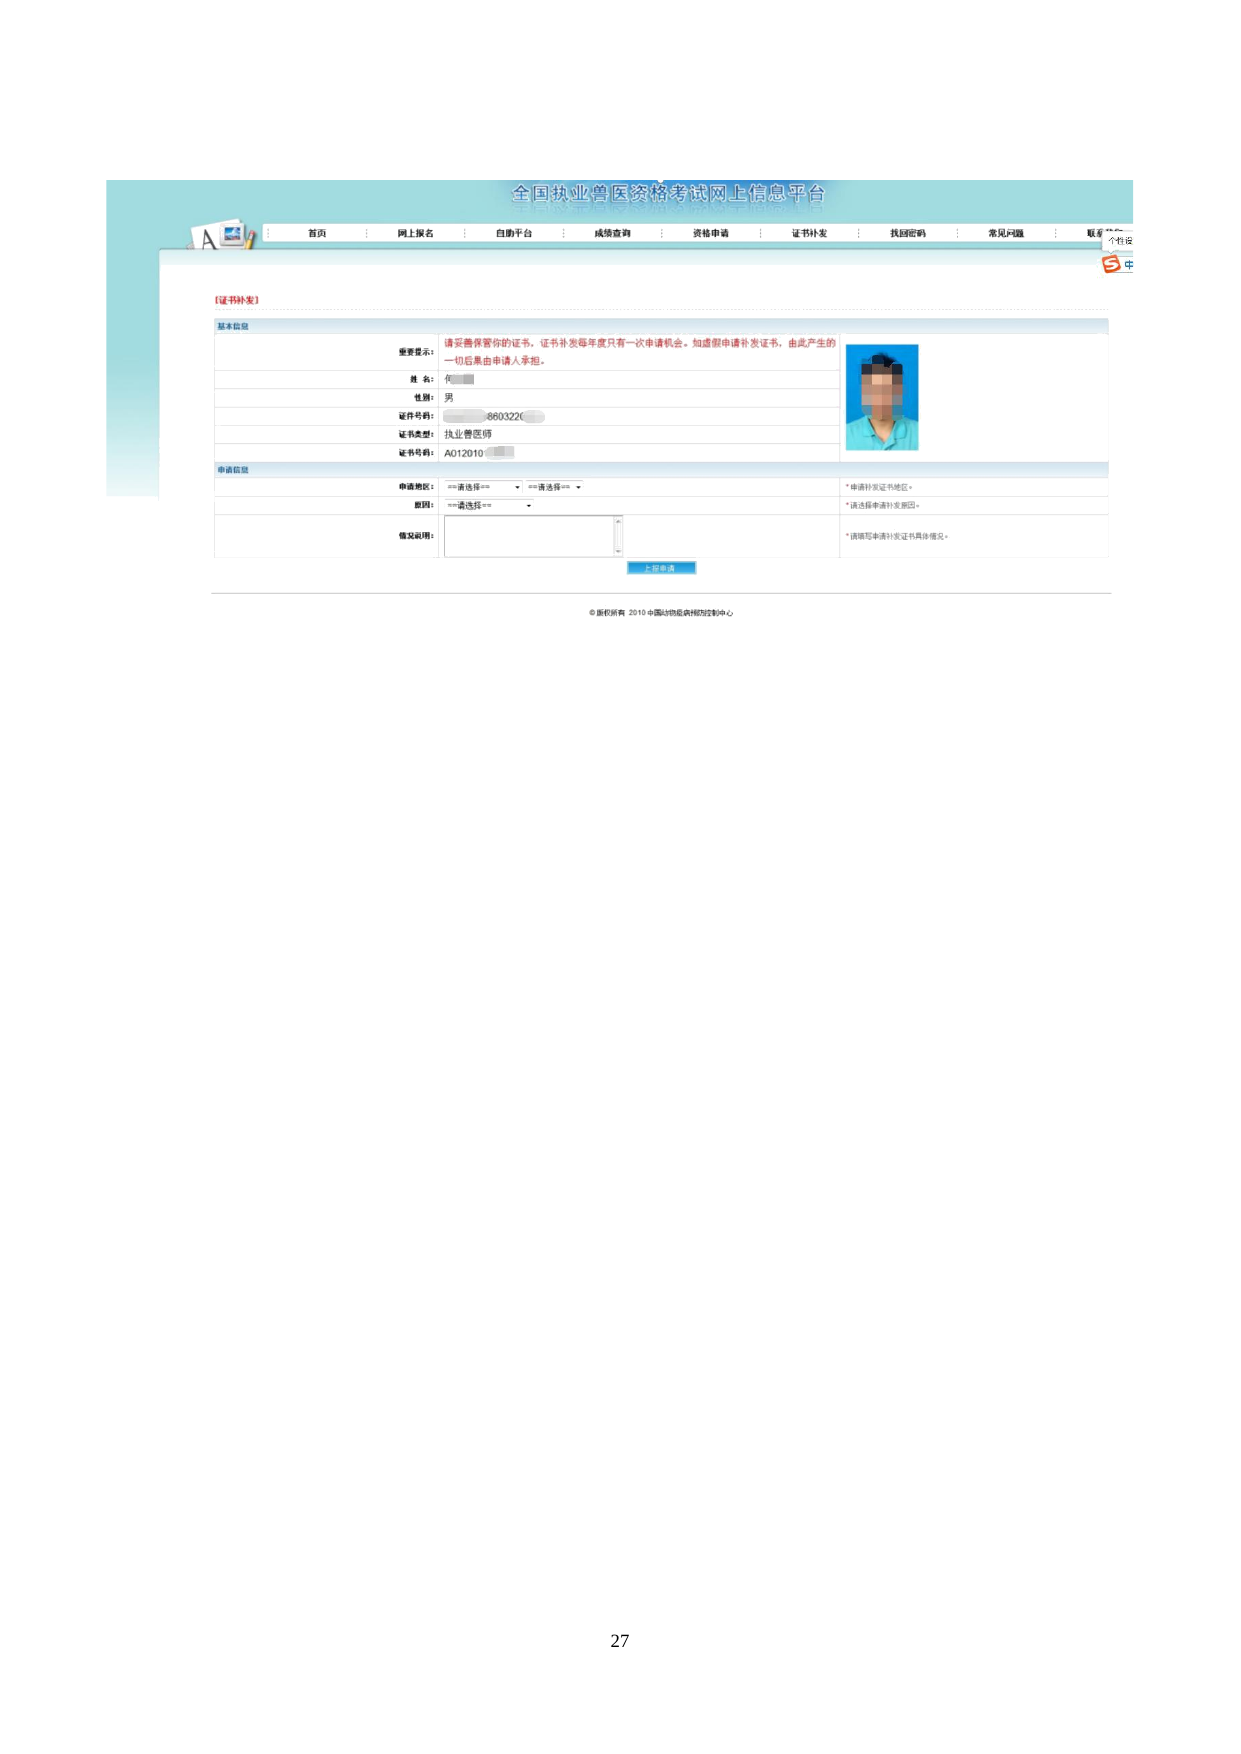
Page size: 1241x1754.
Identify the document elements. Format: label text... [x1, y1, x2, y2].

picture [106, 180, 1134, 622]
text 27 [150, 1629, 1089, 1651]
